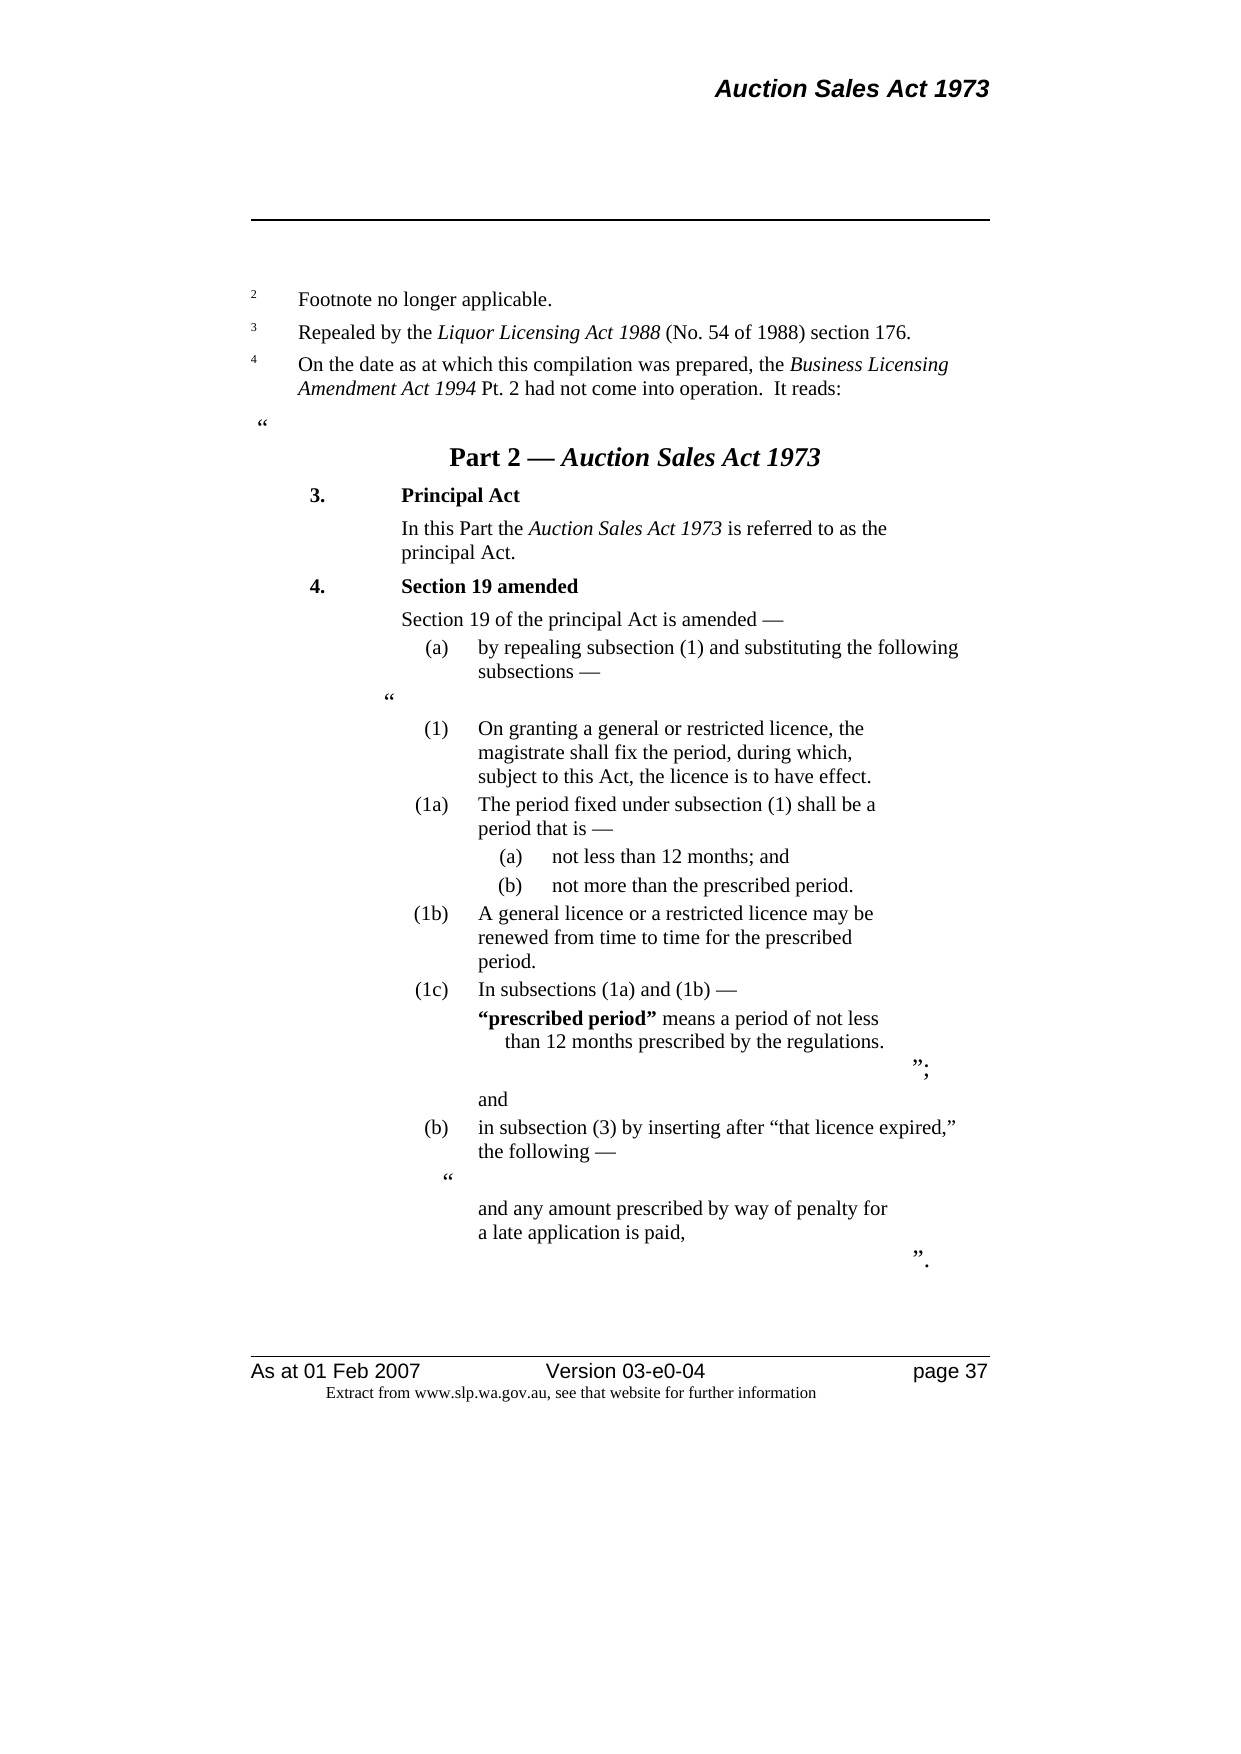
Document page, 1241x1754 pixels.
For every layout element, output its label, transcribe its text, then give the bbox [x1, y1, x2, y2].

subtitle 3. Principal Act [309, 483, 960, 507]
text (1c) In subsections (1a) and (1b) — [389, 977, 900, 1001]
text and [389, 1086, 960, 1111]
text 3 Repealed by the Liquor Licensing Act 1988 (No. 54 of 1988) section 176. [251, 320, 990, 344]
text In this Part the Auction Sales Act 1973 is referred to as the principal Act. [312, 516, 960, 564]
text and any amount prescribed by way of penalty for a late application is paid, [389, 1196, 900, 1244]
text ”. [251, 1244, 930, 1273]
subtitle Part 2 — Auction Sales Act 1973 [309, 442, 960, 473]
text (1) On granting a general or restricted licence, the magistrate shall fix the period, during which, subject to this Act, the licence is to have effect. [389, 716, 900, 788]
text 4 On the date as at which this compilation was prepared, the Business Licensing Amendment Act 1994 Pt. 2 had not come into operation. It reads: [251, 352, 990, 400]
text “ [251, 687, 990, 716]
text Section 19 of the principal Act is amended — [312, 606, 960, 631]
text ”; [251, 1053, 930, 1082]
text “ [251, 413, 990, 442]
text (b) in subsection (3) by inserting after “that licence expired,” the following — [389, 1115, 960, 1163]
text (1a) The period fixed under subsection (1) shall be a period that is — [389, 792, 900, 840]
text (a) by repealing subsection (1) and substituting the following subsections — [389, 635, 960, 683]
text 2 Footnote no longer applicable. [251, 287, 990, 311]
text “prescribed period” means a period of not less than 12 months prescribed by the regulations. [389, 1005, 900, 1053]
text (1b) A general licence or a restricted licence may be renewed from time to time for the prescribed period. [389, 901, 900, 973]
text “ [251, 1167, 990, 1196]
text (a) not less than 12 months; and [463, 844, 900, 868]
text (b) not more than the prescribed period. [463, 873, 900, 897]
subtitle 4. Section 19 amended [309, 574, 960, 598]
